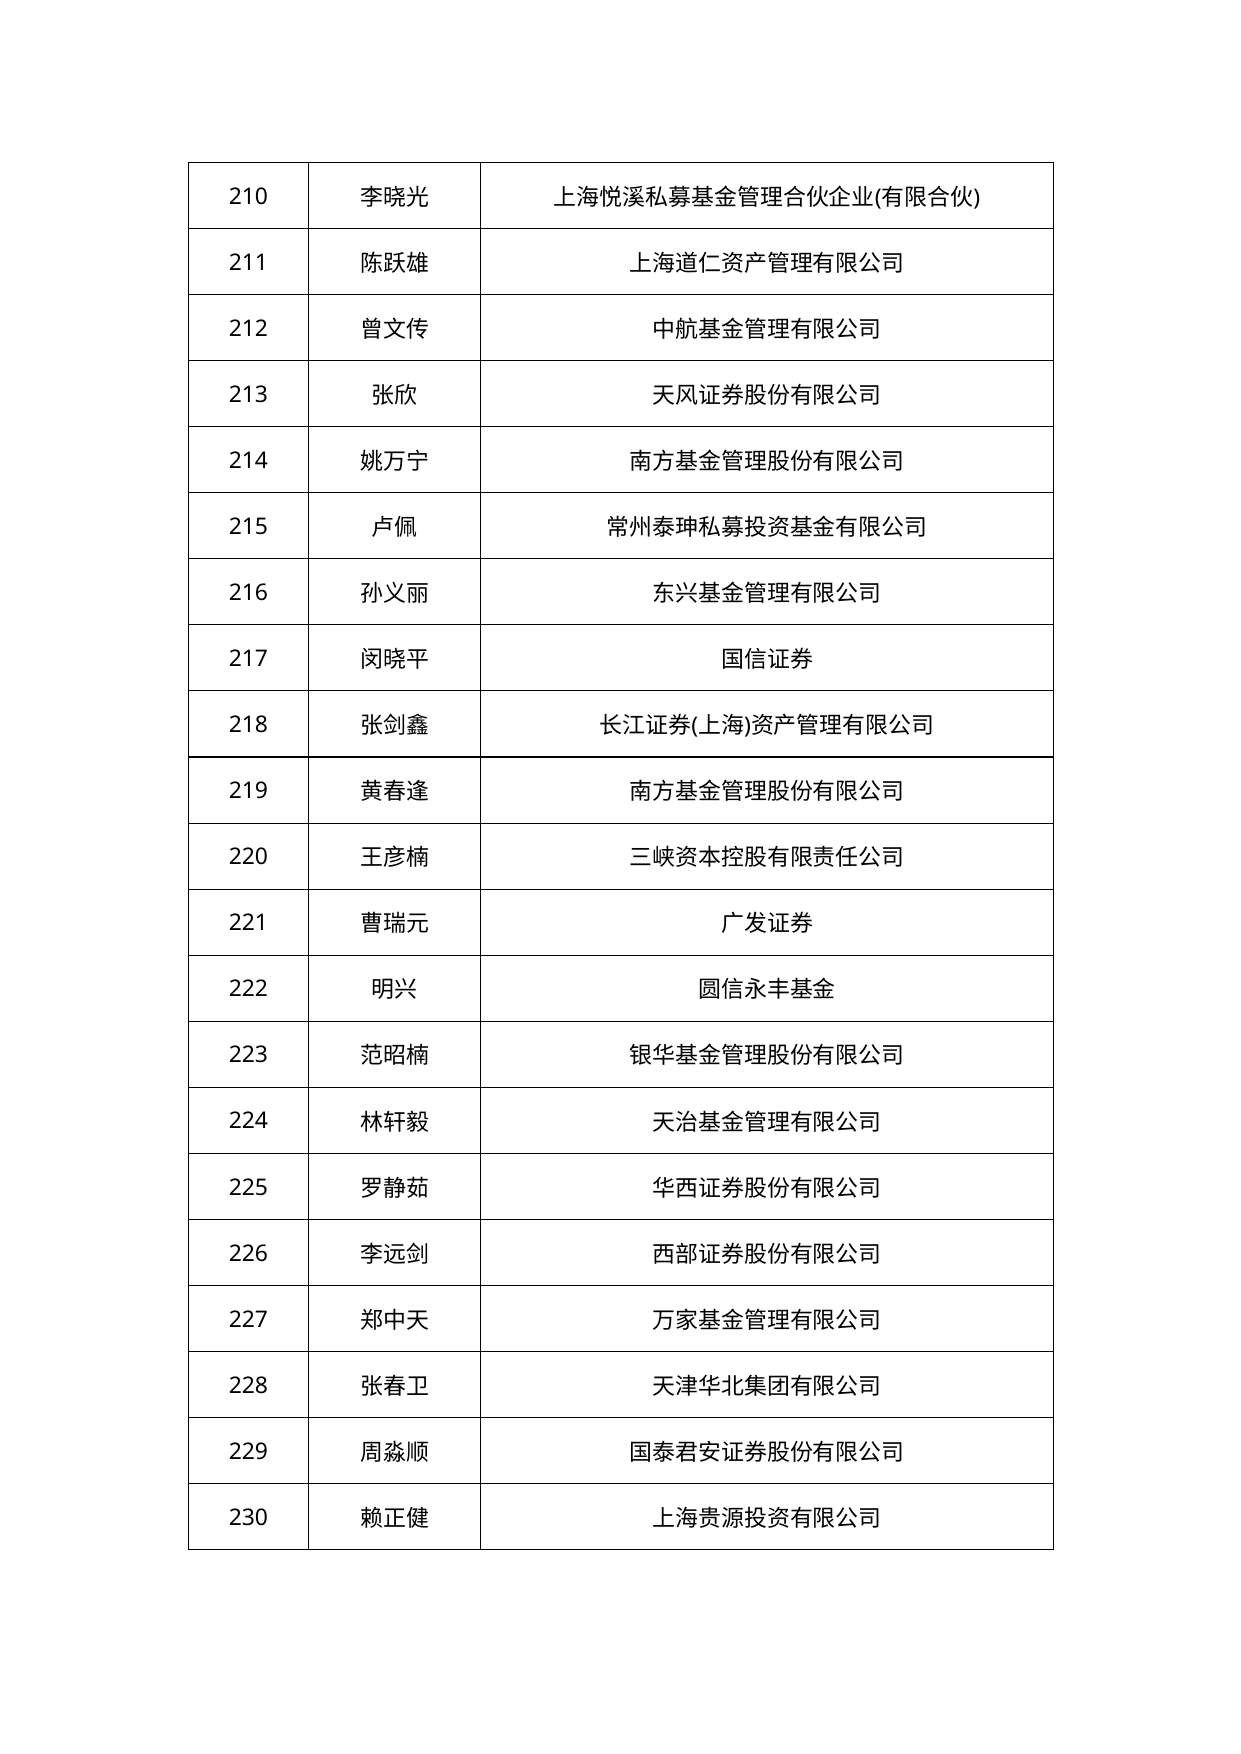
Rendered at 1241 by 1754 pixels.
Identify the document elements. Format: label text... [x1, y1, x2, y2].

table_cell 常州泰珅私募投资基金有限公司 [481, 493, 1053, 558]
table_cell 华西证券股份有限公司 [481, 1154, 1053, 1219]
table_cell 姚万宁 [309, 427, 480, 492]
table_cell 223 [189, 1022, 308, 1087]
table_cell 王彦楠 [309, 824, 480, 888]
table_cell 银华基金管理股份有限公司 [481, 1022, 1053, 1087]
table_cell 222 [189, 956, 308, 1021]
table_cell 224 [189, 1088, 308, 1153]
table_cell 上海贵源投资有限公司 [481, 1484, 1053, 1549]
table_cell 217 [189, 625, 308, 690]
table_cell 卢佩 [309, 493, 480, 558]
table_cell 黄春逢 [309, 758, 480, 822]
table_cell 南方基金管理股份有限公司 [481, 427, 1053, 492]
table_cell 230 [189, 1484, 308, 1549]
table_cell 国信证券 [481, 625, 1053, 690]
table_cell 三峡资本控股有限责任公司 [481, 824, 1053, 888]
table_cell 211 [189, 229, 308, 294]
table_cell 天津华北集团有限公司 [481, 1352, 1053, 1417]
table_cell 214 [189, 427, 308, 492]
table_cell 221 [189, 890, 308, 954]
table_cell 赖正健 [309, 1484, 480, 1549]
table_cell 长江证券(上海)资产管理有限公司 [481, 691, 1053, 756]
table_cell 郑中天 [309, 1286, 480, 1351]
table_cell 张欣 [309, 361, 480, 426]
table_cell 220 [189, 824, 308, 888]
table_cell 万家基金管理有限公司 [481, 1286, 1053, 1351]
table_cell 218 [189, 691, 308, 756]
table_cell 曹瑞元 [309, 890, 480, 954]
table_cell 曾文传 [309, 295, 480, 360]
table_cell 孙义丽 [309, 559, 480, 624]
table_cell 225 [189, 1154, 308, 1219]
table_cell 上海道仁资产管理有限公司 [481, 229, 1053, 294]
table_cell 219 [189, 758, 308, 822]
table_cell 张春卫 [309, 1352, 480, 1417]
table_cell 天治基金管理有限公司 [481, 1088, 1053, 1153]
table_cell 圆信永丰基金 [481, 956, 1053, 1021]
table_cell 228 [189, 1352, 308, 1417]
table_cell 上海悦溪私募基金管理合伙企业(有限合伙) [481, 163, 1053, 228]
table_cell 212 [189, 295, 308, 360]
table_cell 天风证券股份有限公司 [481, 361, 1053, 426]
table_cell 215 [189, 493, 308, 558]
table_cell 国泰君安证券股份有限公司 [481, 1418, 1053, 1483]
table_cell 中航基金管理有限公司 [481, 295, 1053, 360]
table_cell 张剑鑫 [309, 691, 480, 756]
table_cell 闵晓平 [309, 625, 480, 690]
table_cell 226 [189, 1220, 308, 1285]
table_cell 216 [189, 559, 308, 624]
table_cell 李晓光 [309, 163, 480, 228]
table_cell 林轩毅 [309, 1088, 480, 1153]
table_cell 229 [189, 1418, 308, 1483]
table_cell 罗静茹 [309, 1154, 480, 1219]
table_cell 李远剑 [309, 1220, 480, 1285]
table_cell 西部证券股份有限公司 [481, 1220, 1053, 1285]
table_cell 范昭楠 [309, 1022, 480, 1087]
table_cell 东兴基金管理有限公司 [481, 559, 1053, 624]
table_cell 213 [189, 361, 308, 426]
table_cell 广发证券 [481, 890, 1053, 954]
table_cell 明兴 [309, 956, 480, 1021]
table_cell 周淼顺 [309, 1418, 480, 1483]
table_cell 227 [189, 1286, 308, 1351]
table_cell 南方基金管理股份有限公司 [481, 758, 1053, 822]
table_cell 210 [189, 163, 308, 228]
table_cell 陈跃雄 [309, 229, 480, 294]
